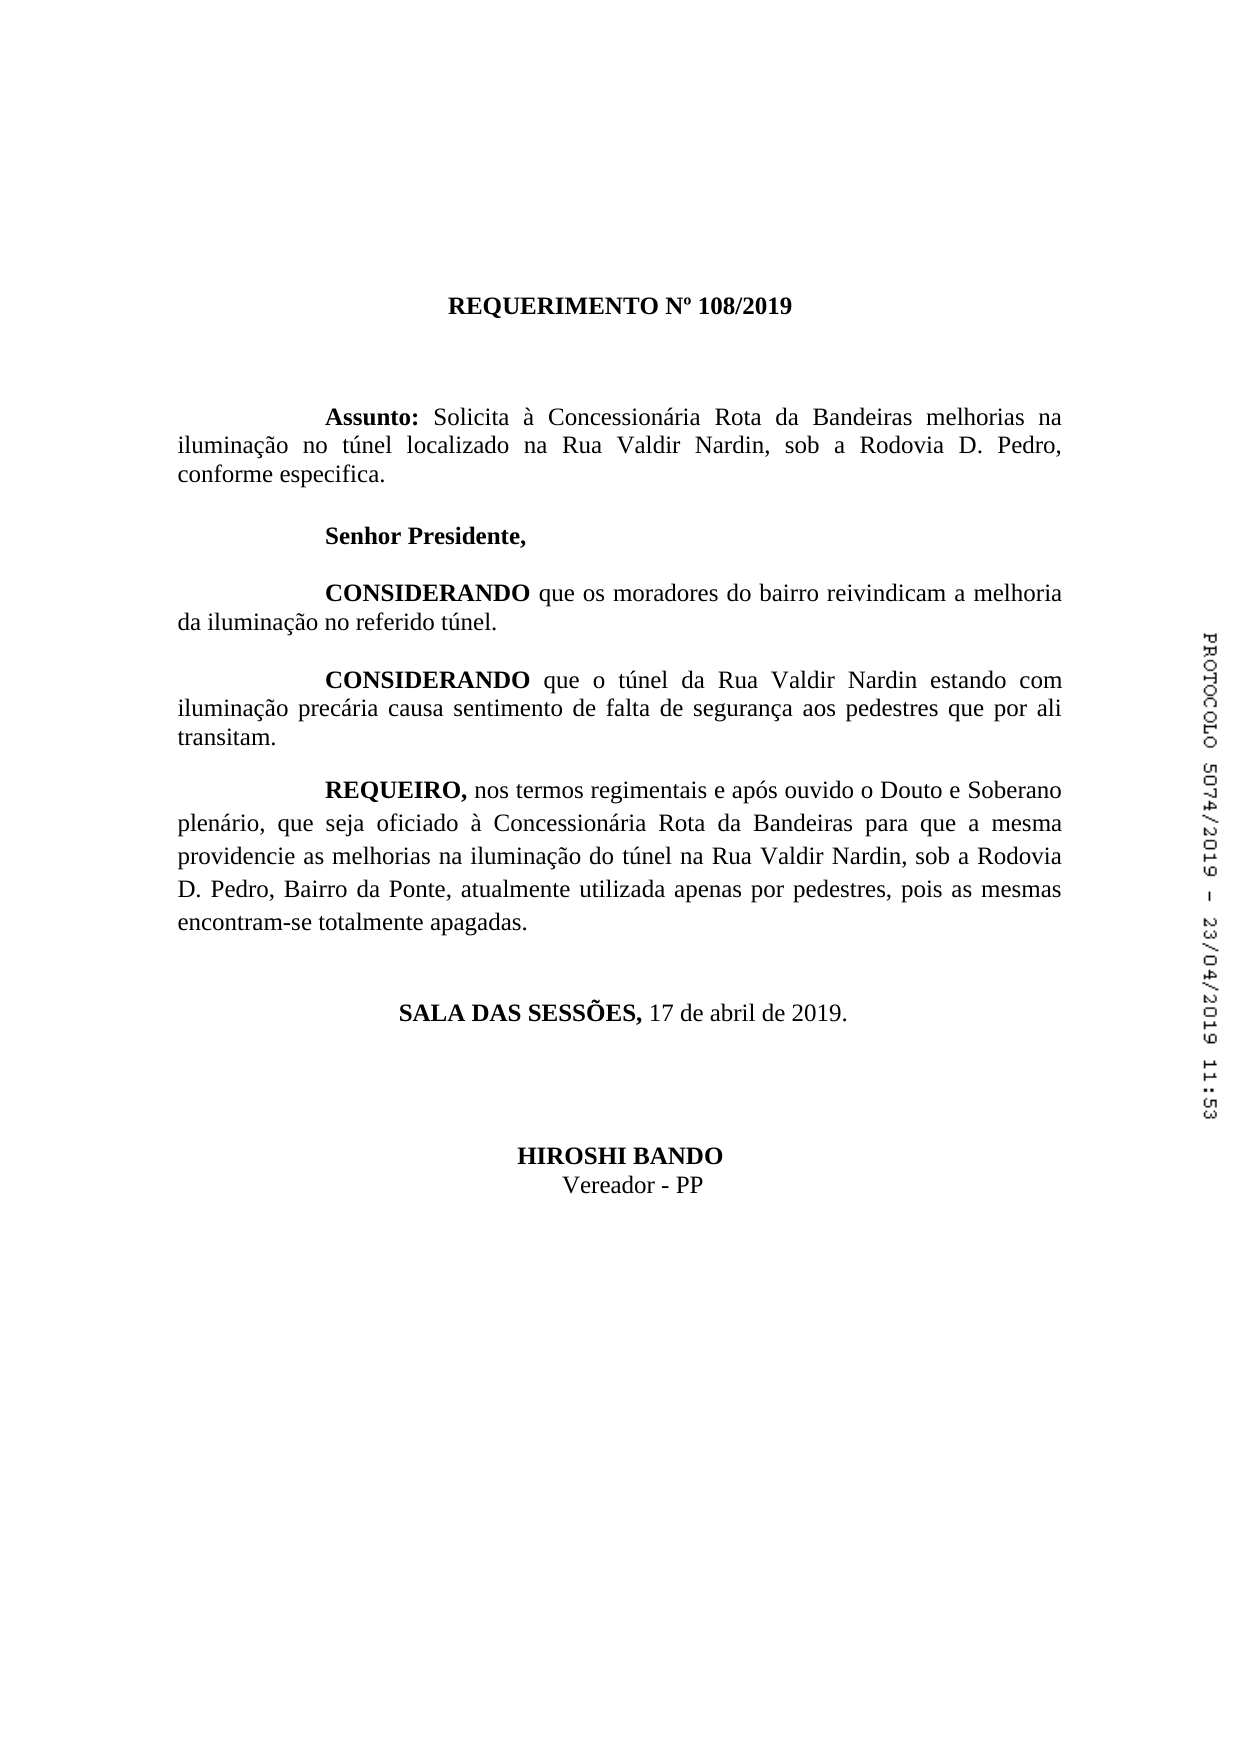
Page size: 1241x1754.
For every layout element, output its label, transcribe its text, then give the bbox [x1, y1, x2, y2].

text HIROSHI BANDO [177, 1141, 1063, 1170]
text CONSIDERANDO que os moradores do bairro reivindicam a melhoria da iluminação no referido túnel. [177, 578, 1063, 636]
text SALA DAS SESSÕES, 17 de abril de 2019. [177, 998, 1063, 1026]
text REQUERIMENTO Nº 108/2019 [177, 291, 1063, 320]
text Assunto: Solicita à Concessionária Rota da Bandeiras melhorias na iluminação no túnel localizado na Rua Valdir Nardin, sob a Rodovia D. Pedro, conforme especifica. [177, 402, 1063, 488]
picture [1177, 629, 1241, 1125]
text CONSIDERANDO que o túnel da Rua Valdir Nardin estando com iluminação precária causa sentimento de falta de segurança aos pedestres que por ali transitam. [177, 665, 1063, 751]
text Senhor Presidente, [177, 521, 1063, 550]
text REQUEIRO, nos termos regimentais e após ouvido o Douto e Soberano plenário, que seja oficiado à Concessionária Rota da Bandeiras para que a mesma providencie as melhorias na iluminação do túnel na Rua Valdir Nardin, sob a Rodovia D. Pedro, Bairro da Ponte, atualmente utilizada apenas por pedestres, pois as mesmas encontram-se totalmente apagadas. [177, 775, 1063, 936]
text Vereador - PP [177, 1170, 1063, 1199]
